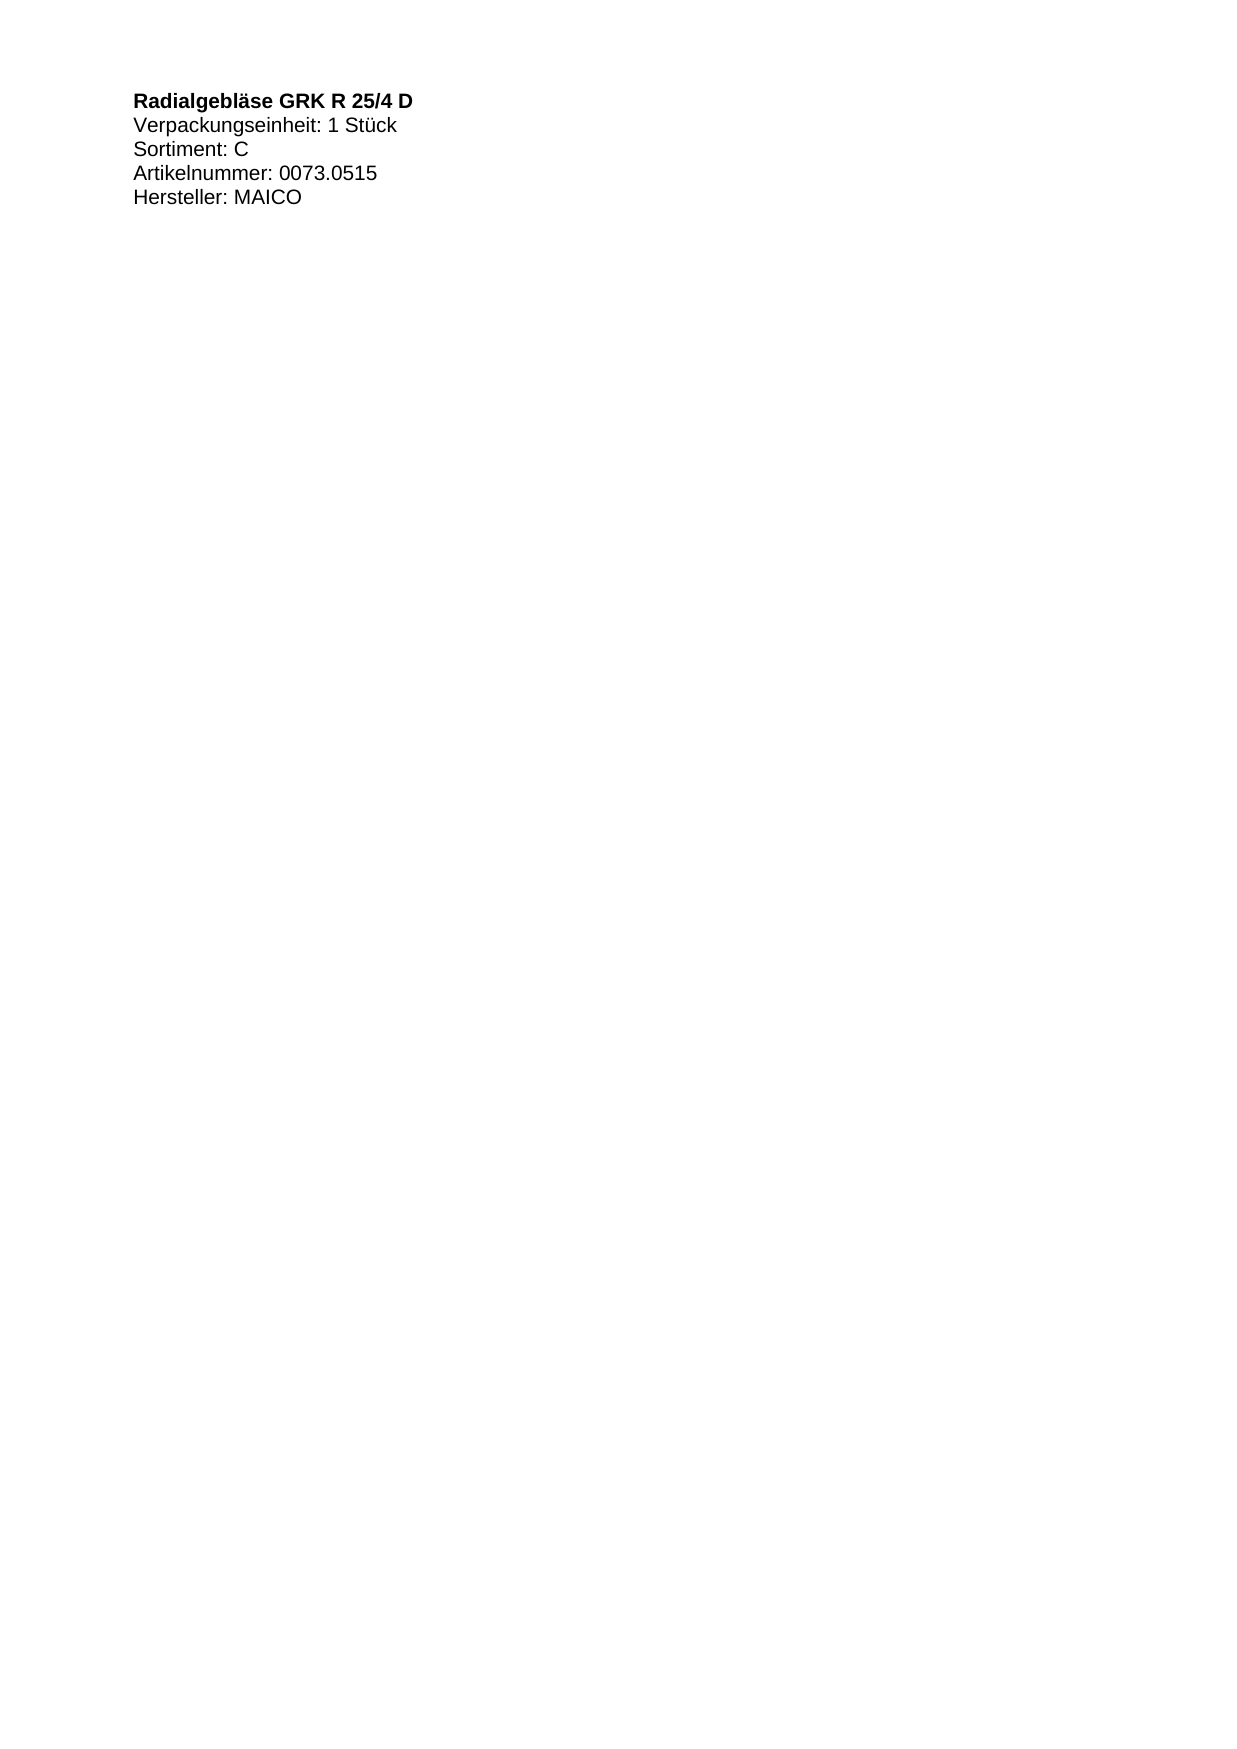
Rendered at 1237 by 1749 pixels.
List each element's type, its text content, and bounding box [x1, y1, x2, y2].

text Radialgebläse GRK R 25/4 DVerpackungseinheit: 1 StückSortiment: C Artikelnummer: 0073.0515Hersteller: MAICO [133, 89, 1148, 208]
